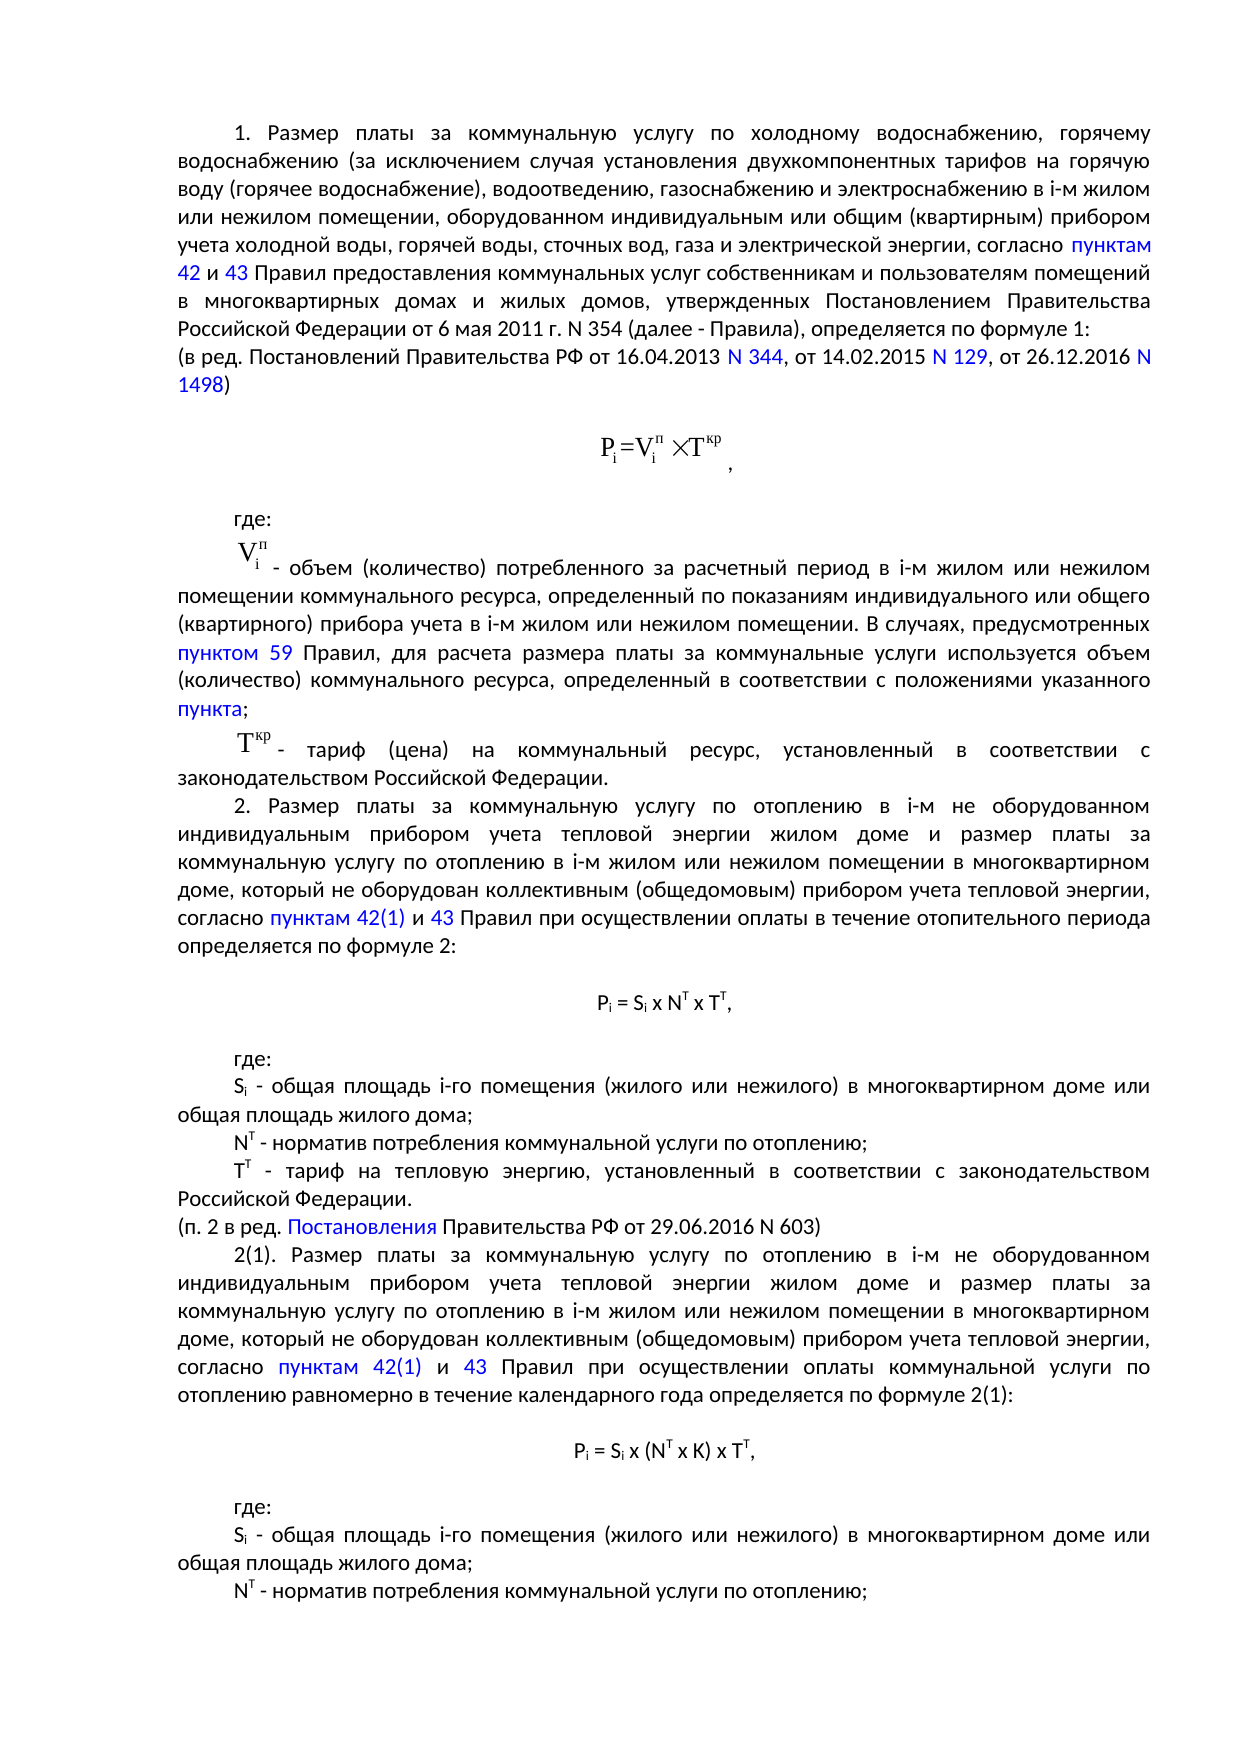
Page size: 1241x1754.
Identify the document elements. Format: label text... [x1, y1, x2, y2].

text где: [177, 1044, 1152, 1072]
text где: [177, 504, 1152, 532]
text где: [177, 1492, 1152, 1520]
text 2(1). Размер платы за коммунальную услугу по отоплению в i-м не оборудованном индивидуальным прибором учета тепловой энергии жилом доме и размер платы за коммунальную услугу по отоплению в i-м жилом или нежилом помещении в многоквартирном доме, который не оборудован коллективным (общедомовым) прибором учета тепловой энергии, согласно пунктам 42(1) и 43 Правил при осуществлении оплаты коммунальной услуги по отоплению равномерно в течение календарного года определяется по формуле 2(1): [177, 1240, 1152, 1408]
text , [177, 426, 1152, 476]
text - объем (количество) потребленного за расчетный период в i-м жилом или нежилом помещении коммунального ресурса, определенный по показаниям индивидуального или общего (квартирного) прибора учета в i-м жилом или нежилом помещении. В случаях, предусмотренных пунктом 59 Правил, для расчета размера платы за коммунальные услуги используется объем (количество) коммунального ресурса, определенный в соответствии с положениями указанного пункта; [177, 532, 1152, 722]
text (п. 2 в ред. Постановления Правительства РФ от 29.06.2016 N 603) [177, 1212, 1152, 1240]
text Pi = Si x (NT x K) x TT, [177, 1436, 1152, 1464]
text - тариф (цена) на коммунальный ресурс, установленный в соответствии с законодательством Российской Федерации. [177, 722, 1152, 791]
text 1. Размер платы за коммунальную услугу по холодному водоснабжению, горячему водоснабжению (за исключением случая установления двухкомпонентных тарифов на горячую воду (горячее водоснабжение), водоотведению, газоснабжению и электроснабжению в i-м жилом или нежилом помещении, оборудованном индивидуальным или общим (квартирным) прибором учета холодной воды, горячей воды, сточных вод, газа и электрической энергии, согласно пунктам 42 и 43 Правил предоставления коммунальных услуг собственникам и пользователям помещений в многоквартирных домах и жилых домов, утвержденных Постановлением Правительства Российской Федерации от 6 мая 2011 г. N 354 (далее - Правила), определяется по формуле 1: [177, 118, 1152, 342]
text 2. Размер платы за коммунальную услугу по отоплению в i-м не оборудованном индивидуальным прибором учета тепловой энергии жилом доме и размер платы за коммунальную услугу по отоплению в i-м жилом или нежилом помещении в многоквартирном доме, который не оборудован коллективным (общедомовым) прибором учета тепловой энергии, согласно пунктам 42(1) и 43 Правил при осуществлении оплаты в течение отопительного периода определяется по формуле 2: [177, 791, 1152, 959]
text TT - тариф на тепловую энергию, установленный в соответствии с законодательством Российской Федерации. [177, 1156, 1152, 1212]
text Pi = Si x NT x TT, [177, 988, 1152, 1016]
text NT - норматив потребления коммунальной услуги по отоплению; [177, 1128, 1152, 1156]
text Si - общая площадь i-го помещения (жилого или нежилого) в многоквартирном доме или общая площадь жилого дома; [177, 1072, 1152, 1128]
text (в ред. Постановлений Правительства РФ от 16.04.2013 N 344, от 14.02.2015 N 129, от 26.12.2016 N 1498) [177, 342, 1152, 398]
text NT - норматив потребления коммунальной услуги по отоплению; [177, 1576, 1152, 1604]
text Si - общая площадь i-го помещения (жилого или нежилого) в многоквартирном доме или общая площадь жилого дома; [177, 1520, 1152, 1576]
